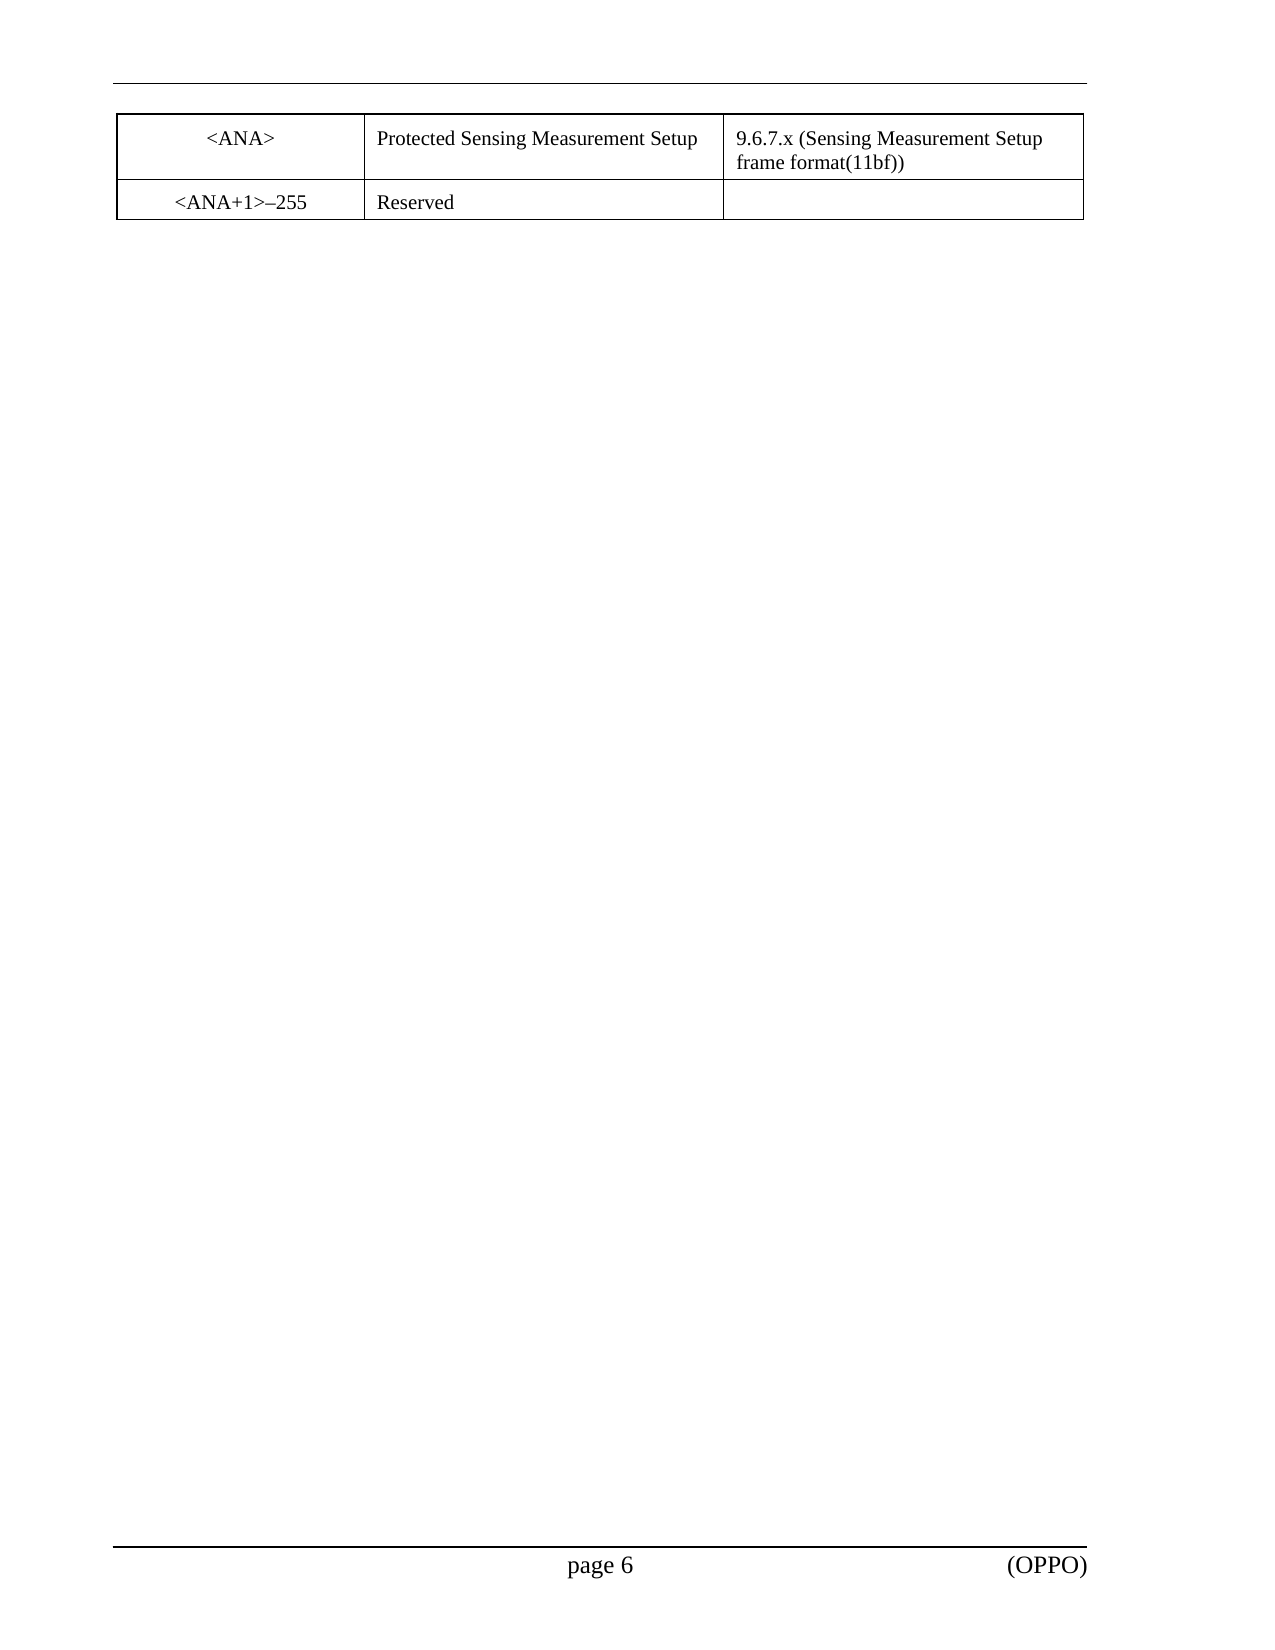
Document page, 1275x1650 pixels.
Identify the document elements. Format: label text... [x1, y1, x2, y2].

table_cell <ANA> [118, 115, 364, 179]
table_cell [724, 180, 1083, 219]
table_cell <ANA+1>–255 [118, 180, 364, 219]
table_cell Reserved [365, 180, 723, 219]
table_cell Protected Sensing Measurement Setup [365, 115, 723, 179]
table_cell 9.6.7.x (Sensing Measurement Setup frame format(11bf)) [724, 115, 1083, 179]
